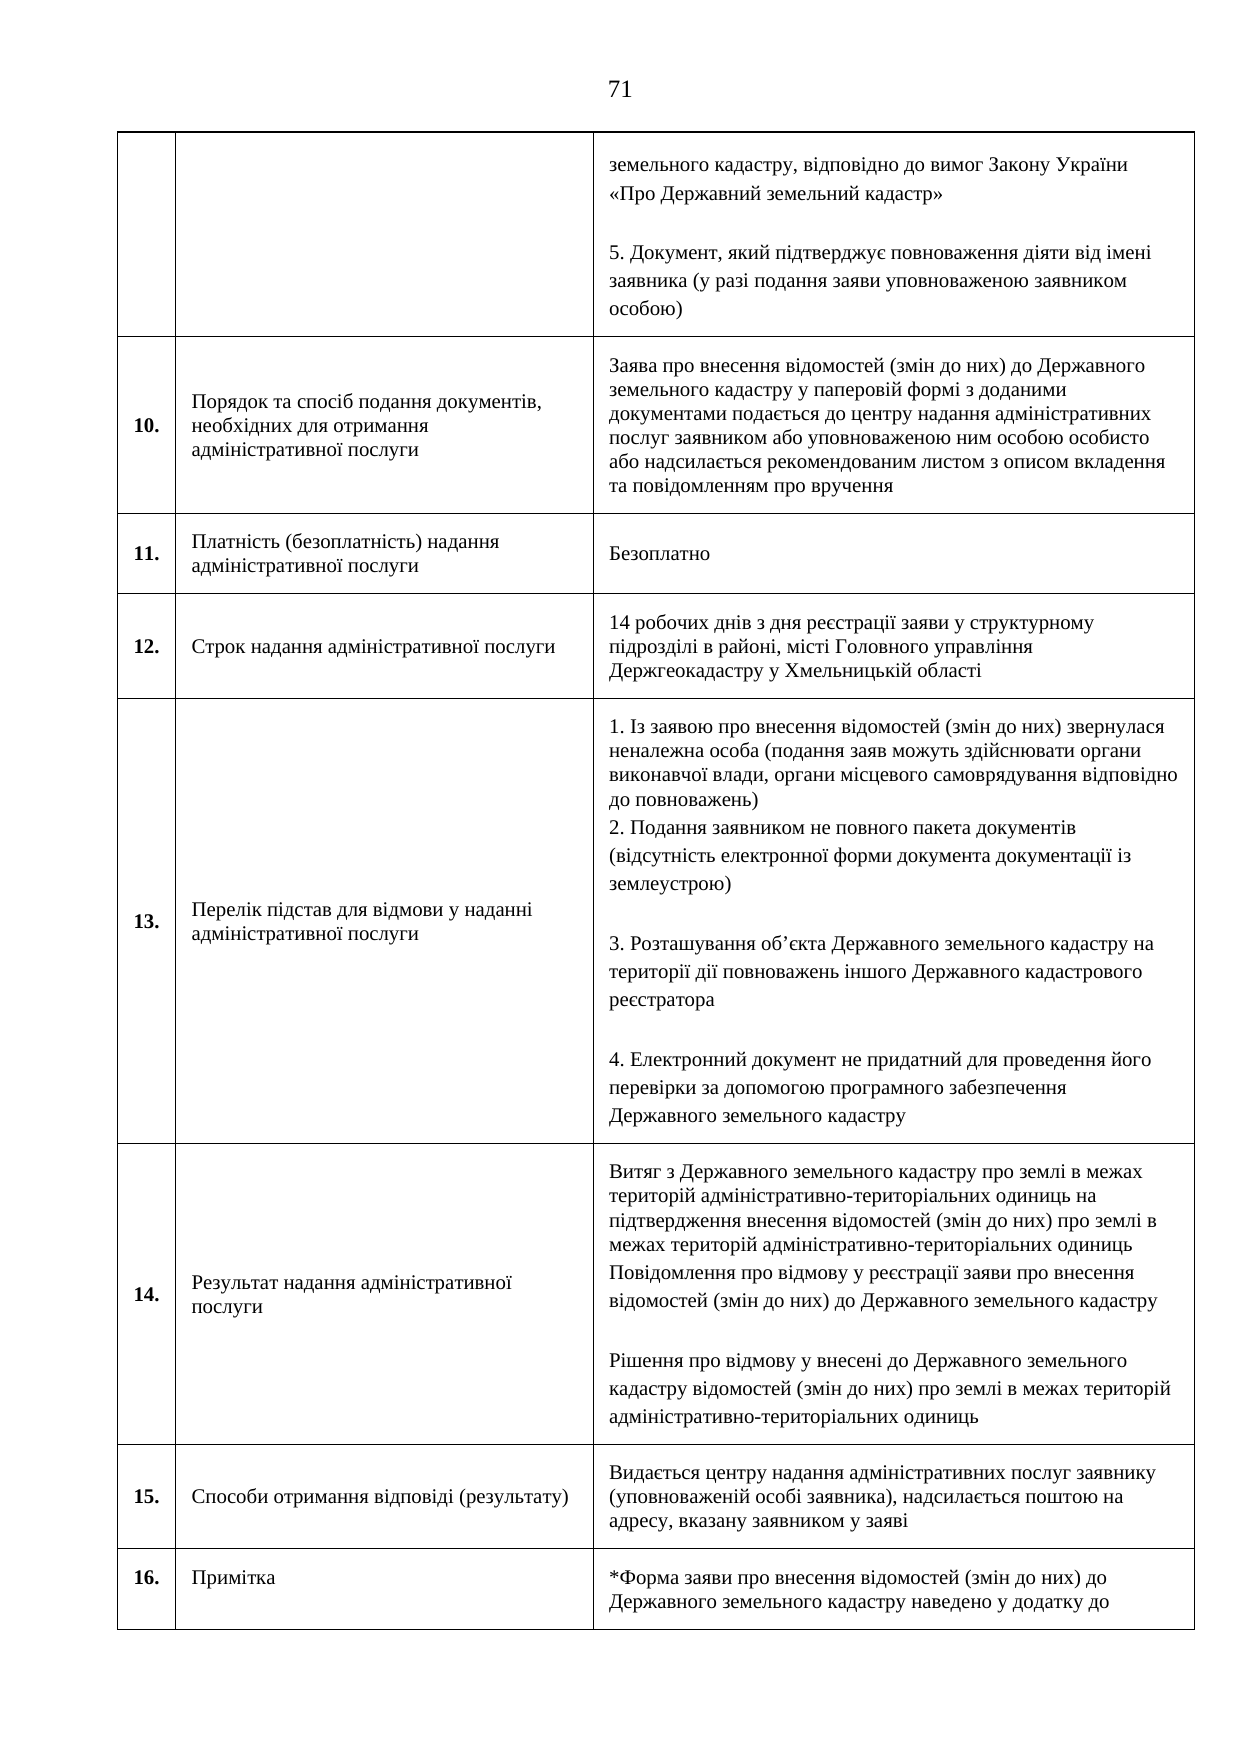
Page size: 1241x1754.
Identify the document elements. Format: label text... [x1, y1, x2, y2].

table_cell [594, 133, 1194, 336]
table_cell Заява про внесення відомостей (змін до них) до Державного земельного кадастру у паперовій формі з доданими документами подається до центру надання адміністративних послуг заявником або уповноваженою ним особою особисто або надсилається рекомендованим листом з описом вкладення та повідомленням про вручення [594, 337, 1194, 513]
table_cell 14. [118, 1144, 175, 1444]
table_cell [594, 1549, 1194, 1628]
table_cell 12. [118, 594, 175, 698]
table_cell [176, 133, 593, 336]
table_cell Способи отримання відповіді (результату) [176, 1445, 593, 1548]
table_cell Примітка [176, 1549, 593, 1628]
table_cell Безоплатно [594, 514, 1194, 593]
table_cell 1. Із заявою про внесення відомостей (змін до них) звернулася неналежна особа (подання заяв можуть здійснювати органи виконавчої влади, органи місцевого самоврядування відповідно до повноважень) 2. Подання заявником не повного пакета документів (відсутність електронної форми документа документації із землеустрою) 3. Розташування об’єкта Державного земельного кадастру на території дії повноважень іншого Державного кадастрового реєстратора 4. Електронний документ не придатний для проведення його перевірки за допомогою програмного забезпечення Державного земельного кадастру [594, 699, 1194, 1143]
table_cell 15. [118, 1445, 175, 1548]
table_cell 13. [118, 699, 175, 1143]
table_cell 14 робочих днів з дня реєстрації заяви у структурному підрозділі в районі, місті Головного управління Держгеокадастру у Хмельницькій області [594, 594, 1194, 698]
table_cell Витяг з Державного земельного кадастру про землі в межах територій адміністративно-територіальних одиниць на підтвердження внесення відомостей (змін до них) про землі в межах територій адміністративно-територіальних одиниць Повідомлення про відмову у реєстрації заяви про внесення відомостей (змін до них) до Державного земельного кадастру Рішення про відмову у внесені до Державного земельного кадастру відомостей (змін до них) про землі в межах територій адміністративно-територіальних одиниць [594, 1144, 1194, 1444]
table_cell Платність (безоплатність) надання адміністративної послуги [176, 514, 593, 593]
table_cell Порядок та спосіб подання документів, необхідних для отримання адміністративної послуги [176, 337, 593, 513]
table_cell 10. [118, 337, 175, 513]
table_cell Видається центру надання адміністративних послуг заявнику (уповноваженій особі заявника), надсилається поштою на адресу, вказану заявником у заяві [594, 1445, 1194, 1548]
table_cell Строк надання адміністративної послуги [176, 594, 593, 698]
table_cell 11. [118, 514, 175, 593]
table_cell 9. [118, 133, 175, 336]
table_cell 16. [118, 1549, 175, 1628]
table_cell Перелік підстав для відмови у наданні адміністративної послуги [176, 699, 593, 1143]
table_cell Результат надання адміністративної послуги [176, 1144, 593, 1444]
